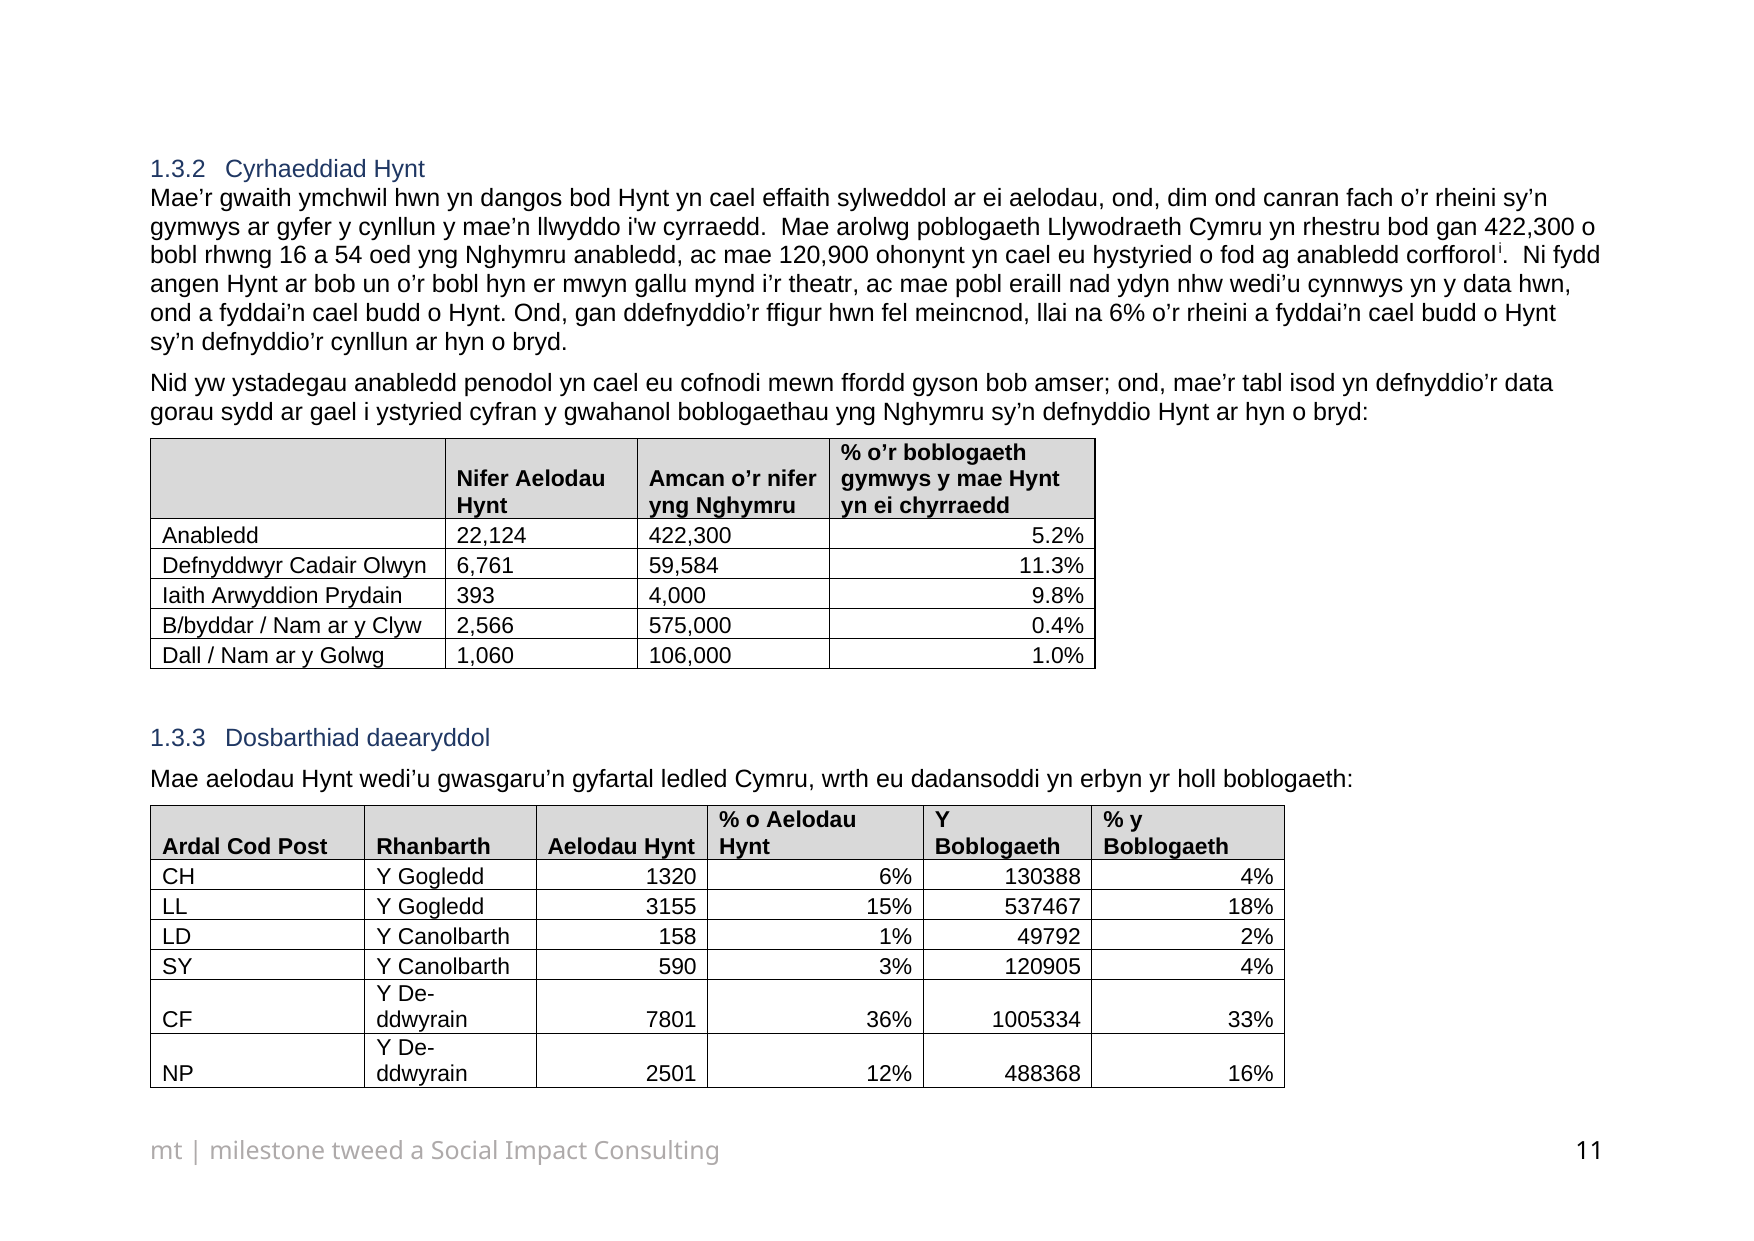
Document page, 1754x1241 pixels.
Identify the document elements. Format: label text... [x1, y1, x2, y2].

table_cell 537467 [924, 890, 1091, 919]
table_cell 1% [708, 920, 923, 949]
table_cell 158 [537, 920, 707, 949]
table_cell Y De-ddwyrain [365, 980, 536, 1033]
table_cell 120905 [924, 950, 1091, 979]
text Mae aelodau Hynt wedi’u gwasgaru’n gyfartal ledled Cymru, wrth eu dadansoddi yn erbyn yr holl boblogaeth: [150, 764, 1604, 793]
table_cell B/byddar / Nam ar y Clyw [151, 609, 445, 638]
text Nid yw ystadegau anabledd penodol yn cael eu cofnodi mewn ffordd gyson bob amser; ond, mae’r tabl isod yn defnyddio’r data gorau sydd ar gael i ystyried cyfran y gwahanol boblogaethau yng Nghymru sy’n defnyddio Hynt ar hyn o bryd: [150, 368, 1604, 425]
table_cell 3% [708, 950, 923, 979]
table_header % o Aelodau Hynt [708, 806, 923, 859]
table_cell 590 [537, 950, 707, 979]
table_cell 36% [708, 980, 923, 1033]
table_cell Defnyddwyr Cadair Olwyn [151, 549, 445, 578]
table_header % y Boblogaeth [1092, 806, 1284, 859]
table_cell 4% [1092, 860, 1284, 889]
table_cell LL [151, 890, 364, 919]
table_cell SY [151, 950, 364, 979]
table_cell 488368 [924, 1034, 1091, 1087]
table_cell Dall / Nam ar y Golwg [151, 639, 445, 668]
table_header Ardal Cod Post [151, 806, 364, 859]
table_cell 5.2% [830, 519, 1094, 548]
table_cell 575,000 [638, 609, 829, 638]
table_cell Y De-ddwyrain [365, 1034, 536, 1087]
table_cell Y Gogledd [365, 860, 536, 889]
table_cell 6,761 [446, 549, 637, 578]
table_cell 7801 [537, 980, 707, 1033]
table_cell Iaith Arwyddion Prydain [151, 579, 445, 608]
table_header % o’r boblogaeth gymwys y mae Hynt yn ei chyrraedd [830, 439, 1094, 518]
table_cell 1320 [537, 860, 707, 889]
table_cell CH [151, 860, 364, 889]
text Mae’r gwaith ymchwil hwn yn dangos bod Hynt yn cael effaith sylweddol ar ei aelodau, ond, dim ond canran fach o’r rheini sy’n gymwys ar gyfer y cynllun y mae’n llwyddo i'w cyrraedd. Mae arolwg poblogaeth Llywodraeth Cymru yn rhestru bod gan 422,300 o bobl rhwng 16 a 54 oed yng Nghymru anabledd, ac mae 120,900 ohonynt yn cael eu hystyried o fod ag anabledd corfforol. Ni fydd angen Hynt ar bob un o’r bobl hyn er mwyn gallu mynd i’r theatr, ac mae pobl eraill nad ydyn nhw wedi’u cynnwys yn y data hwn, ond a fyddai’n cael budd o Hynt. Ond, gan ddefnyddio’r ffigur hwn fel meincnod, llai na 6% o’r rheini a fyddai’n cael budd o Hynt sy’n defnyddio’r cynllun ar hyn o bryd. [150, 183, 1604, 355]
table_cell 11.3% [830, 549, 1094, 578]
table_cell Y Canolbarth [365, 920, 536, 949]
table_cell 1.0% [830, 639, 1094, 668]
table_cell 6% [708, 860, 923, 889]
table_cell 1,060 [446, 639, 637, 668]
table_cell 130388 [924, 860, 1091, 889]
table_cell NP [151, 1034, 364, 1087]
table_cell 2% [1092, 920, 1284, 949]
table_header Y Boblogaeth [924, 806, 1091, 859]
table_cell 33% [1092, 980, 1284, 1033]
table_cell 9.8% [830, 579, 1094, 608]
table_cell 22,124 [446, 519, 637, 548]
table_cell 18% [1092, 890, 1284, 919]
table_header Aelodau Hynt [537, 806, 707, 859]
table_header Amcan o’r nifer yng Nghymru [638, 439, 829, 518]
table_cell 106,000 [638, 639, 829, 668]
table_header [151, 439, 445, 518]
table_cell LD [151, 920, 364, 949]
table_cell Y Canolbarth [365, 950, 536, 979]
table_cell 59,584 [638, 549, 829, 578]
table_cell CF [151, 980, 364, 1033]
table_cell 4% [1092, 950, 1284, 979]
table_cell 4,000 [638, 579, 829, 608]
table_cell 12% [708, 1034, 923, 1087]
table_cell 49792 [924, 920, 1091, 949]
subtitle Cyrhaeddiad Hynt [150, 154, 1604, 183]
table_cell 393 [446, 579, 637, 608]
table_cell Y Gogledd [365, 890, 536, 919]
table_cell 0.4% [830, 609, 1094, 638]
table_cell Anabledd [151, 519, 445, 548]
table_cell 16% [1092, 1034, 1284, 1087]
table_cell 2,566 [446, 609, 637, 638]
table_header Rhanbarth [365, 806, 536, 859]
table_cell 1005334 [924, 980, 1091, 1033]
table_header Nifer Aelodau Hynt [446, 439, 637, 518]
table_cell 15% [708, 890, 923, 919]
table_cell 3155 [537, 890, 707, 919]
subtitle Dosbarthiad daearyddol [150, 723, 1604, 752]
table_cell 422,300 [638, 519, 829, 548]
table_cell 2501 [537, 1034, 707, 1087]
